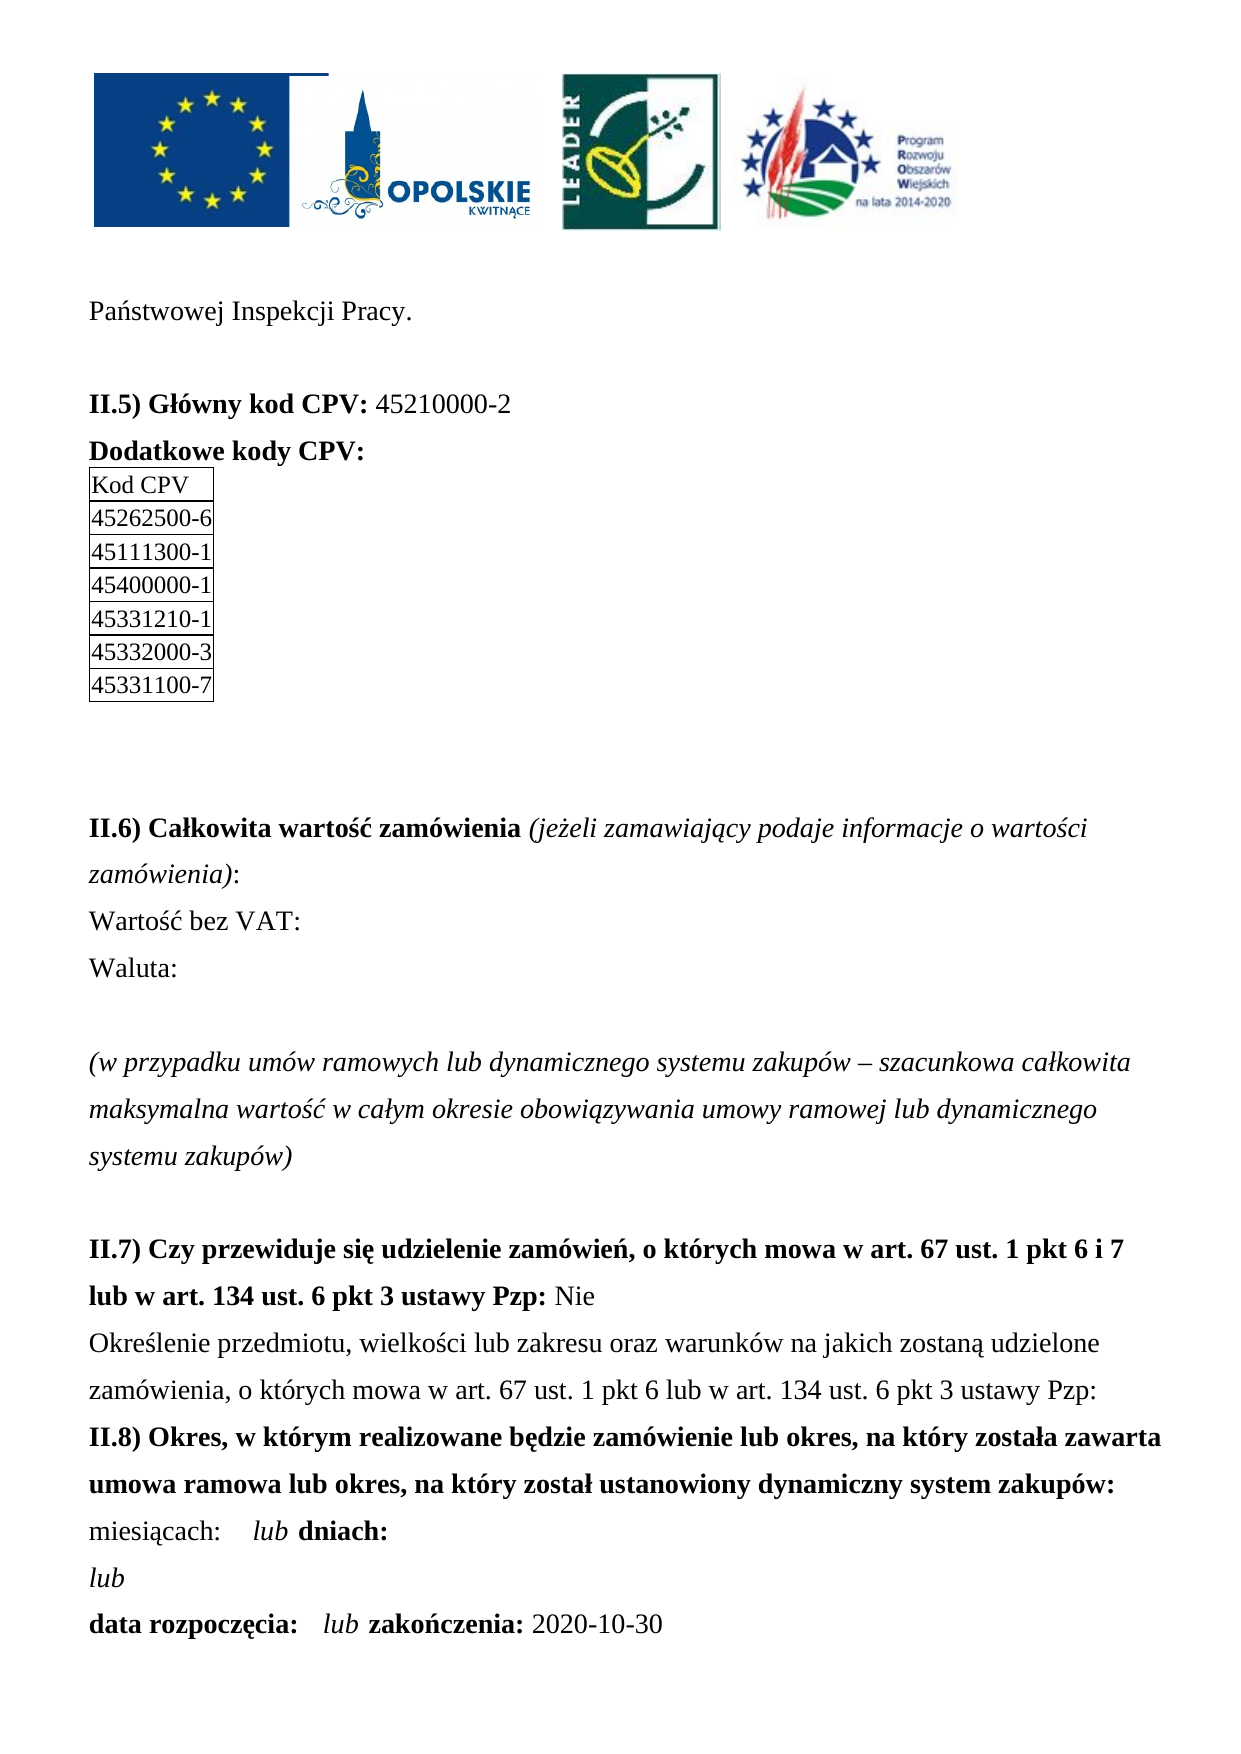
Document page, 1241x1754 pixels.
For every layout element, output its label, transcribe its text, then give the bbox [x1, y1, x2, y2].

table_cell 45331100-7 [90, 669, 213, 701]
picture [731, 77, 967, 231]
table_cell 45111300-1 [90, 535, 213, 567]
text II.6) Całkowita wartość zamówienia (jeżeli zamawiający podaje informacje o wartości zamówienia): Wartość bez VAT: Waluta: [89, 702, 1167, 984]
picture [561, 73, 721, 231]
table_cell 45332000-3 [90, 636, 213, 667]
table_cell 45400000-1 [90, 569, 213, 601]
picture [94, 73, 542, 231]
table_header Kod CPV [90, 468, 213, 500]
text (w przypadku umów ramowych lub dynamicznego systemu zakupów – szacunkowa całkowita maksymalna wartość w całym okresie obowiązywania umowy ramowej lub dynamicznego systemu zakupów) [89, 984, 1167, 1171]
table_cell 45262500-6 [90, 502, 213, 534]
table_cell 45331210-1 [90, 602, 213, 634]
